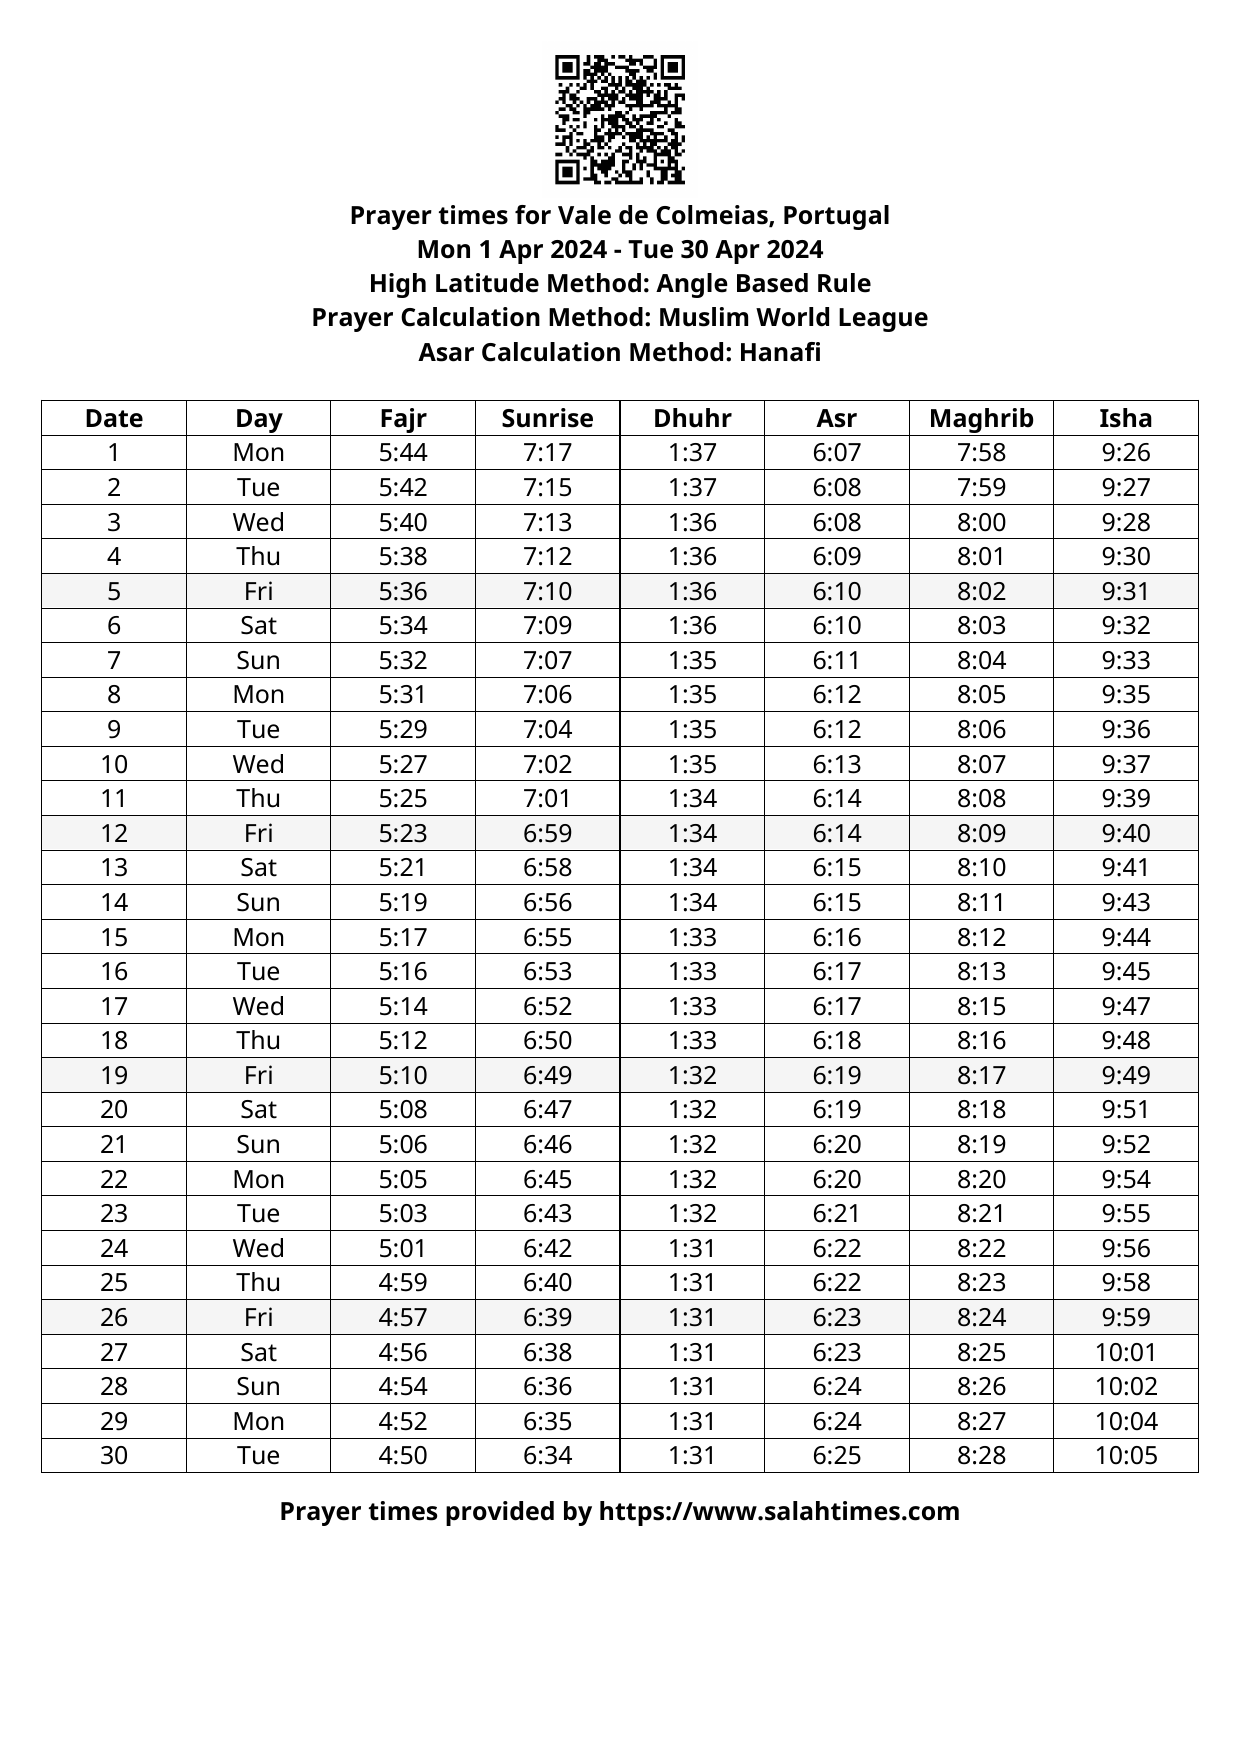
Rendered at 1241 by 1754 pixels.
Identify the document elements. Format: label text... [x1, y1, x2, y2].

table_cell 8:11 [910, 885, 1053, 919]
table_cell 6:39 [476, 1300, 619, 1334]
table_cell 4 [42, 539, 186, 573]
table_cell 12 [42, 816, 186, 849]
table_cell 9:26 [1054, 436, 1198, 469]
table_cell 8:03 [910, 609, 1053, 642]
table_cell 6:22 [765, 1266, 909, 1299]
table_cell 5:25 [331, 781, 475, 815]
table_cell 1:31 [621, 1369, 764, 1403]
table_cell 6:15 [765, 851, 909, 884]
table_header Asr [765, 401, 909, 434]
table_cell 1:36 [621, 505, 764, 538]
table_cell 7:06 [476, 678, 619, 711]
table_cell 5:16 [331, 954, 475, 988]
table_cell Sat [187, 609, 330, 642]
table_cell 6:17 [765, 989, 909, 1022]
table_cell 5 [42, 574, 186, 607]
table_cell 1:33 [621, 1024, 764, 1057]
table_cell 29 [42, 1404, 186, 1437]
table_cell 6:42 [476, 1231, 619, 1264]
table_cell 9:36 [1054, 712, 1198, 746]
table_cell 5:05 [331, 1162, 475, 1195]
table_cell 7:02 [476, 747, 619, 780]
table_cell 6:35 [476, 1404, 619, 1437]
table_cell 7:09 [476, 609, 619, 642]
table_cell 6:59 [476, 816, 619, 849]
table_cell 9:27 [1054, 470, 1198, 504]
table_cell 4:57 [331, 1300, 475, 1334]
table_cell 1:36 [621, 539, 764, 573]
table_cell 9:58 [1054, 1266, 1198, 1299]
table_cell 6:45 [476, 1162, 619, 1195]
table_cell 27 [42, 1335, 186, 1368]
table_cell 6:49 [476, 1058, 619, 1092]
table_cell 4:50 [331, 1439, 475, 1472]
table_cell 1:32 [621, 1196, 764, 1230]
table_cell 1:31 [621, 1335, 764, 1368]
table_cell 5:38 [331, 539, 475, 573]
table_header Maghrib [910, 401, 1053, 434]
table_cell 1 [42, 436, 186, 469]
table_cell 8:25 [910, 1335, 1053, 1368]
table_cell 4:59 [331, 1266, 475, 1299]
table_cell 5:31 [331, 678, 475, 711]
table_cell 5:06 [331, 1127, 475, 1161]
table_cell 1:33 [621, 989, 764, 1022]
table_cell 20 [42, 1093, 186, 1126]
table_cell 4:56 [331, 1335, 475, 1368]
table_cell 16 [42, 954, 186, 988]
table_cell 9:49 [1054, 1058, 1198, 1092]
table_cell 7:15 [476, 470, 619, 504]
table_cell 8:08 [910, 781, 1053, 815]
table_header Dhuhr [621, 401, 764, 434]
table_cell 8:20 [910, 1162, 1053, 1195]
table_cell 9:45 [1054, 954, 1198, 988]
table_cell 9:28 [1054, 505, 1198, 538]
table_cell 9:48 [1054, 1024, 1198, 1057]
table_cell 5:14 [331, 989, 475, 1022]
table_cell 5:34 [331, 609, 475, 642]
table_cell 1:36 [621, 609, 764, 642]
table_cell 5:44 [331, 436, 475, 469]
table_cell 8:13 [910, 954, 1053, 988]
table_cell 1:34 [621, 816, 764, 849]
text Asar Calculation Method: Hanafi [42, 334, 1198, 368]
table_cell 9:52 [1054, 1127, 1198, 1161]
table_header Day [187, 401, 330, 434]
table_cell 18 [42, 1024, 186, 1057]
table_cell 6:20 [765, 1127, 909, 1161]
text Prayer times provided by https://www.salahtimes.com [42, 1494, 1198, 1528]
table_cell 9:43 [1054, 885, 1198, 919]
table_cell 5:23 [331, 816, 475, 849]
table_cell 6:23 [765, 1335, 909, 1368]
table_cell 1:34 [621, 885, 764, 919]
table_cell 10 [42, 747, 186, 780]
table_cell 6:58 [476, 851, 619, 884]
table_cell 13 [42, 851, 186, 884]
table_cell 1:37 [621, 470, 764, 504]
table_cell 7 [42, 643, 186, 677]
table_cell 6:23 [765, 1300, 909, 1334]
table_cell 6:08 [765, 505, 909, 538]
table_cell 15 [42, 920, 186, 953]
table_cell 24 [42, 1231, 186, 1264]
table_cell 1:35 [621, 643, 764, 677]
table_cell 9:51 [1054, 1093, 1198, 1126]
table_cell 23 [42, 1196, 186, 1230]
table_cell 1:35 [621, 678, 764, 711]
table_cell 9:40 [1054, 816, 1198, 849]
table_cell 9:37 [1054, 747, 1198, 780]
table_header Fajr [331, 401, 475, 434]
table_cell 1:34 [621, 851, 764, 884]
table_cell 6:43 [476, 1196, 619, 1230]
table_cell 6:11 [765, 643, 909, 677]
table_cell 1:35 [621, 747, 764, 780]
table_cell Mon [187, 1404, 330, 1437]
table_cell 9:47 [1054, 989, 1198, 1022]
table_cell 6:15 [765, 885, 909, 919]
table_cell 8:19 [910, 1127, 1053, 1161]
text Prayer Calculation Method: Muslim World League [42, 300, 1198, 334]
table_cell 8:10 [910, 851, 1053, 884]
table_cell 1:33 [621, 954, 764, 988]
table_cell 7:17 [476, 436, 619, 469]
table_cell Wed [187, 505, 330, 538]
table_cell 1:33 [621, 920, 764, 953]
table_cell 8:01 [910, 539, 1053, 573]
table_cell 9:33 [1054, 643, 1198, 677]
table_cell 8:04 [910, 643, 1053, 677]
table_cell Mon [187, 1162, 330, 1195]
table_cell Sat [187, 1093, 330, 1126]
table_cell 3 [42, 505, 186, 538]
table_cell 26 [42, 1300, 186, 1334]
table_cell 5:40 [331, 505, 475, 538]
table_cell Sun [187, 885, 330, 919]
table_cell 1:36 [621, 574, 764, 607]
table_cell 6:14 [765, 781, 909, 815]
table_cell 6:38 [476, 1335, 619, 1368]
table_cell 8:15 [910, 989, 1053, 1022]
table_cell 6:13 [765, 747, 909, 780]
table_cell 5:36 [331, 574, 475, 607]
table_cell 9:55 [1054, 1196, 1198, 1230]
table_cell 6:40 [476, 1266, 619, 1299]
table_cell 9:31 [1054, 574, 1198, 607]
table_cell 4:54 [331, 1369, 475, 1403]
table_cell 6:53 [476, 954, 619, 988]
table_cell Mon [187, 678, 330, 711]
table_cell 30 [42, 1439, 186, 1472]
table_cell 22 [42, 1162, 186, 1195]
table_cell 6:16 [765, 920, 909, 953]
table_cell 14 [42, 885, 186, 919]
table_cell Sun [187, 1369, 330, 1403]
table_cell Wed [187, 1231, 330, 1264]
table_cell 6:56 [476, 885, 619, 919]
table_cell 8:23 [910, 1266, 1053, 1299]
table_cell 6:14 [765, 816, 909, 849]
table_cell 8:21 [910, 1196, 1053, 1230]
table_cell 5:32 [331, 643, 475, 677]
table_cell 1:35 [621, 712, 764, 746]
table_cell Wed [187, 747, 330, 780]
table_cell 5:27 [331, 747, 475, 780]
table_cell 2 [42, 470, 186, 504]
picture [542, 41, 699, 198]
table_cell 1:37 [621, 436, 764, 469]
table_cell Tue [187, 1439, 330, 1472]
table_cell 9:54 [1054, 1162, 1198, 1195]
table_cell 6:55 [476, 920, 619, 953]
text Mon 1 Apr 2024 - Tue 30 Apr 2024 [42, 232, 1198, 266]
table_cell 25 [42, 1266, 186, 1299]
table_cell Thu [187, 1266, 330, 1299]
table_cell 8:16 [910, 1024, 1053, 1057]
text Prayer times for Vale de Colmeias, Portugal [42, 198, 1198, 232]
table_cell Sun [187, 643, 330, 677]
table_cell Sat [187, 851, 330, 884]
table_cell Fri [187, 1058, 330, 1092]
table_cell 6:21 [765, 1196, 909, 1230]
table_cell Sun [187, 1127, 330, 1161]
table_header Sunrise [476, 401, 619, 434]
table_cell 9:32 [1054, 609, 1198, 642]
table_cell Tue [187, 470, 330, 504]
table_cell 7:13 [476, 505, 619, 538]
table_cell 6:18 [765, 1024, 909, 1057]
table_cell 6:34 [476, 1439, 619, 1472]
table_cell 8 [42, 678, 186, 711]
table_cell 6:22 [765, 1231, 909, 1264]
table_cell 6:07 [765, 436, 909, 469]
table_cell 6:24 [765, 1369, 909, 1403]
table_cell 5:17 [331, 920, 475, 953]
table_cell 8:07 [910, 747, 1053, 780]
table_cell Sat [187, 1335, 330, 1368]
table_cell 5:12 [331, 1024, 475, 1057]
table_cell Fri [187, 574, 330, 607]
table_cell 6:47 [476, 1093, 619, 1126]
table_cell Fri [187, 816, 330, 849]
table_cell 5:29 [331, 712, 475, 746]
table_cell 10:01 [1054, 1335, 1198, 1368]
table_cell 7:10 [476, 574, 619, 607]
table_cell 28 [42, 1369, 186, 1403]
table_cell 8:09 [910, 816, 1053, 849]
table_cell 1:31 [621, 1439, 764, 1472]
table_cell 19 [42, 1058, 186, 1092]
text High Latitude Method: Angle Based Rule [42, 266, 1198, 300]
table_cell 6:10 [765, 574, 909, 607]
table_cell 6:19 [765, 1058, 909, 1092]
table_cell 6:12 [765, 678, 909, 711]
table_header Date [42, 401, 186, 434]
table_cell 8:17 [910, 1058, 1053, 1092]
table_cell 17 [42, 989, 186, 1022]
table_cell 1:32 [621, 1162, 764, 1195]
table_cell 9:59 [1054, 1300, 1198, 1334]
table_cell 8:22 [910, 1231, 1053, 1264]
table_cell 8:28 [910, 1439, 1053, 1472]
table_cell 9:35 [1054, 678, 1198, 711]
table_cell 6:25 [765, 1439, 909, 1472]
table_cell 1:32 [621, 1058, 764, 1092]
table_cell Thu [187, 539, 330, 573]
table_cell 7:12 [476, 539, 619, 573]
table_cell 5:03 [331, 1196, 475, 1230]
table_cell 8:02 [910, 574, 1053, 607]
table_cell 6:20 [765, 1162, 909, 1195]
table_cell 9:56 [1054, 1231, 1198, 1264]
table_cell 8:12 [910, 920, 1053, 953]
table_header Isha [1054, 401, 1198, 434]
table_cell 6:50 [476, 1024, 619, 1057]
table_cell 8:00 [910, 505, 1053, 538]
table_cell Thu [187, 1024, 330, 1057]
table_cell 8:18 [910, 1093, 1053, 1126]
table_cell 6 [42, 609, 186, 642]
table_cell 9:41 [1054, 851, 1198, 884]
table_cell 6:09 [765, 539, 909, 573]
table_cell 7:59 [910, 470, 1053, 504]
table_cell 21 [42, 1127, 186, 1161]
table_cell 9:30 [1054, 539, 1198, 573]
table_cell 8:27 [910, 1404, 1053, 1437]
table_cell 1:31 [621, 1300, 764, 1334]
table_cell 1:31 [621, 1404, 764, 1437]
table_cell Mon [187, 436, 330, 469]
table_cell 7:07 [476, 643, 619, 677]
table_cell 5:08 [331, 1093, 475, 1126]
table_cell 8:06 [910, 712, 1053, 746]
table_cell 10:04 [1054, 1404, 1198, 1437]
table_cell 5:19 [331, 885, 475, 919]
table_cell 8:26 [910, 1369, 1053, 1403]
table_cell Mon [187, 920, 330, 953]
table_cell Tue [187, 954, 330, 988]
table_cell 1:31 [621, 1266, 764, 1299]
table_cell 6:08 [765, 470, 909, 504]
table_cell 7:58 [910, 436, 1053, 469]
table_cell 5:01 [331, 1231, 475, 1264]
table_cell 9:39 [1054, 781, 1198, 815]
table_cell 10:02 [1054, 1369, 1198, 1403]
table_cell 6:46 [476, 1127, 619, 1161]
table_cell 6:52 [476, 989, 619, 1022]
table_cell 8:05 [910, 678, 1053, 711]
table_cell 1:32 [621, 1127, 764, 1161]
table_cell 9 [42, 712, 186, 746]
table_cell 9:44 [1054, 920, 1198, 953]
table_cell 6:17 [765, 954, 909, 988]
table_cell 8:24 [910, 1300, 1053, 1334]
table_cell 7:04 [476, 712, 619, 746]
table_cell 6:24 [765, 1404, 909, 1437]
table_cell Fri [187, 1300, 330, 1334]
table_cell 5:10 [331, 1058, 475, 1092]
table_cell Tue [187, 712, 330, 746]
table_cell 1:31 [621, 1231, 764, 1264]
table_cell 6:19 [765, 1093, 909, 1126]
table_cell Thu [187, 781, 330, 815]
table_cell 1:32 [621, 1093, 764, 1126]
table_cell 6:10 [765, 609, 909, 642]
table_cell 5:42 [331, 470, 475, 504]
table_cell Wed [187, 989, 330, 1022]
table_cell 6:12 [765, 712, 909, 746]
table_cell Tue [187, 1196, 330, 1230]
table_cell 10:05 [1054, 1439, 1198, 1472]
table_cell 7:01 [476, 781, 619, 815]
table_cell 11 [42, 781, 186, 815]
table_cell 6:36 [476, 1369, 619, 1403]
table_cell 4:52 [331, 1404, 475, 1437]
table_cell 5:21 [331, 851, 475, 884]
table_cell 1:34 [621, 781, 764, 815]
